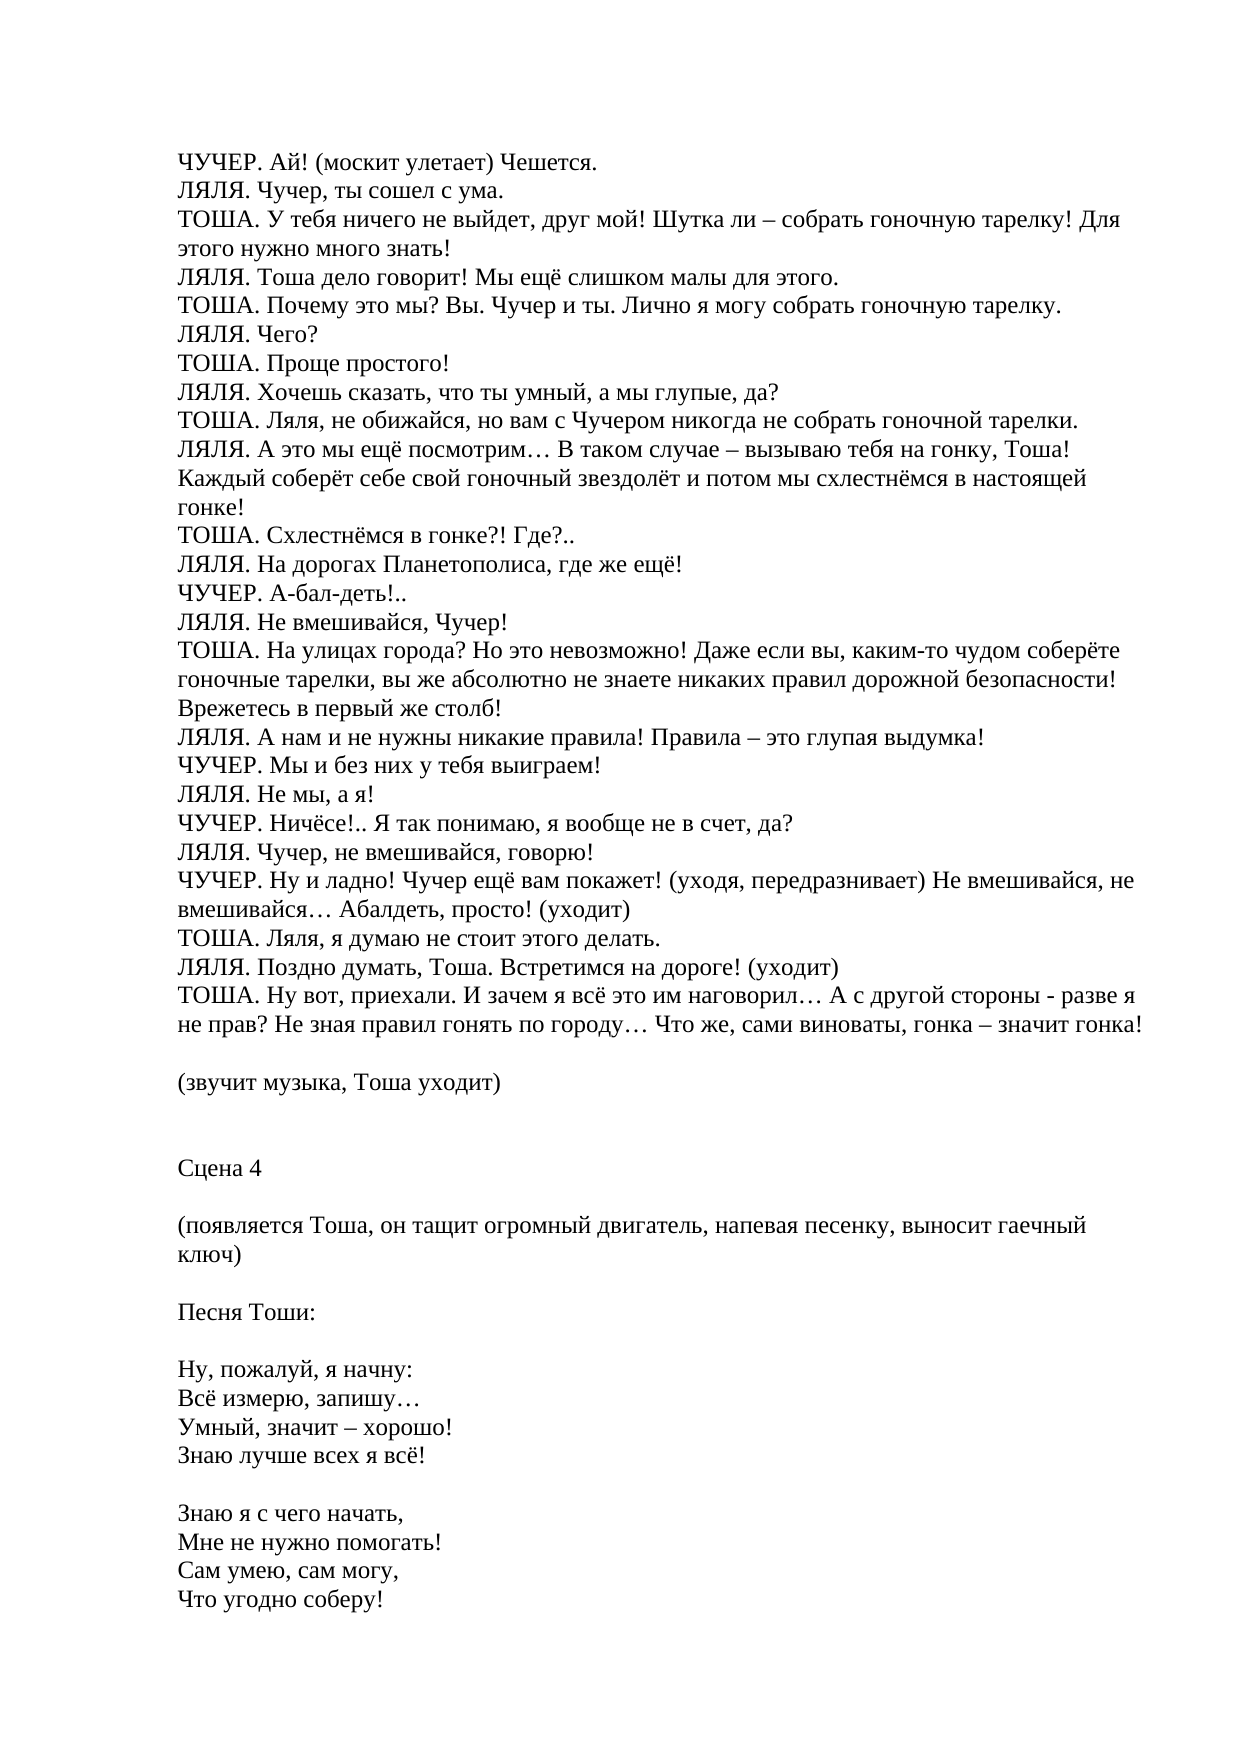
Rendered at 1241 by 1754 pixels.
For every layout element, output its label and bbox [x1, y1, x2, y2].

text [177, 118, 1152, 1613]
